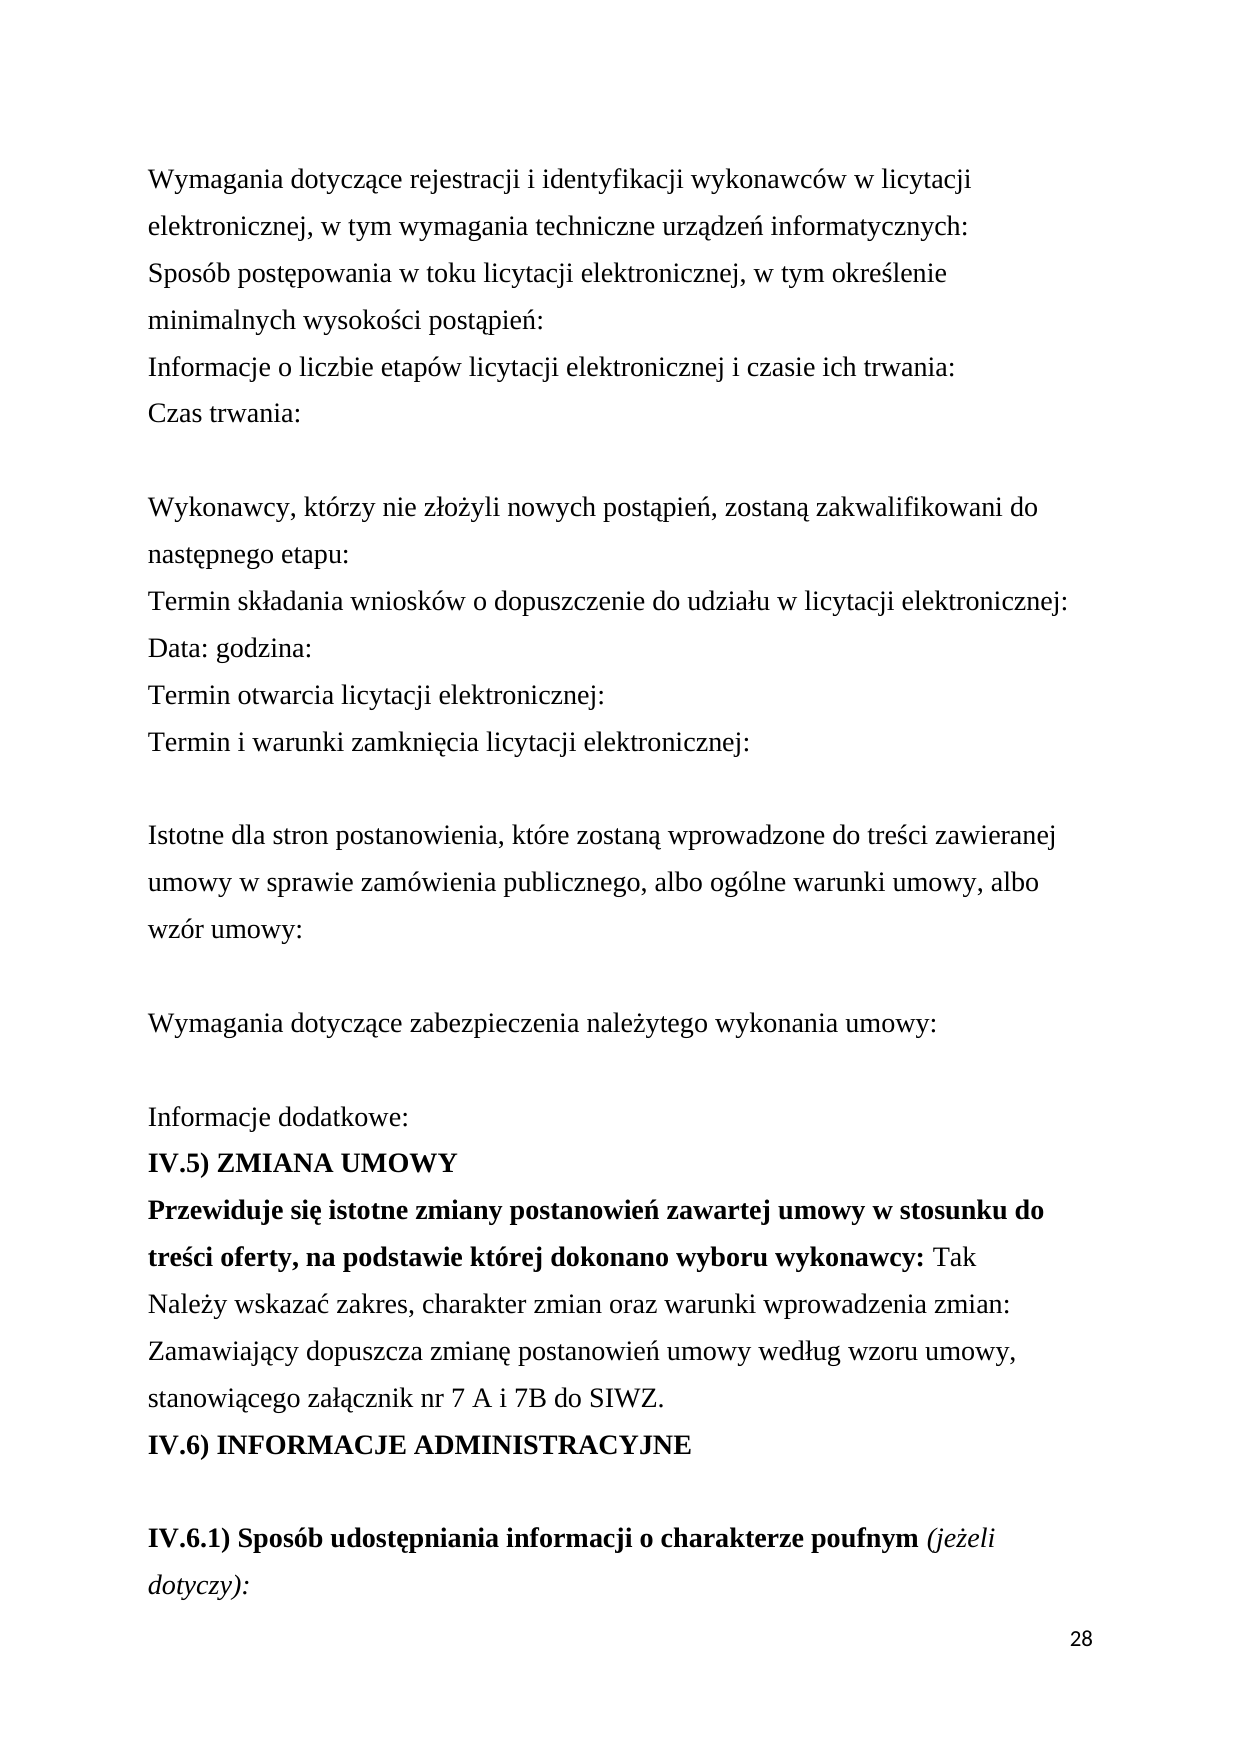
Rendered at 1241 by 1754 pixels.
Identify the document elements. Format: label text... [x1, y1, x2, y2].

text Termin i warunki zamknięcia licytacji elektronicznej: [148, 710, 1093, 757]
text Istotne dla stron postanowienia, które zostaną wprowadzone do treści zawieranej umowy w sprawie zamówienia publicznego, albo ogólne warunki umowy, albo wzór umowy: [148, 757, 1093, 944]
text Informacje o liczbie etapów licytacji elektronicznej i czasie ich trwania: [148, 335, 1093, 382]
text Czas trwania: Wykonawcy, którzy nie złożyli nowych postąpień, zostaną zakwalifikowani do następnego etapu: [148, 382, 1093, 569]
text Wymagania dotyczące rejestracji i identyfikacji wykonawców w licytacji elektronicznej, w tym wymagania techniczne urządzeń informatycznych: [148, 148, 1093, 241]
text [148, 1132, 1093, 1601]
text Sposób postępowania w toku licytacji elektronicznej, w tym określenie minimalnych wysokości postąpień: [148, 241, 1093, 335]
text Wymagania dotyczące zabezpieczenia należytego wykonania umowy: [148, 944, 1093, 1038]
text Informacje dodatkowe: [148, 1038, 1093, 1132]
text Termin składania wniosków o dopuszczenie do udziału w licytacji elektronicznej: Data: godzina: Termin otwarcia licytacji elektronicznej: [148, 569, 1093, 710]
